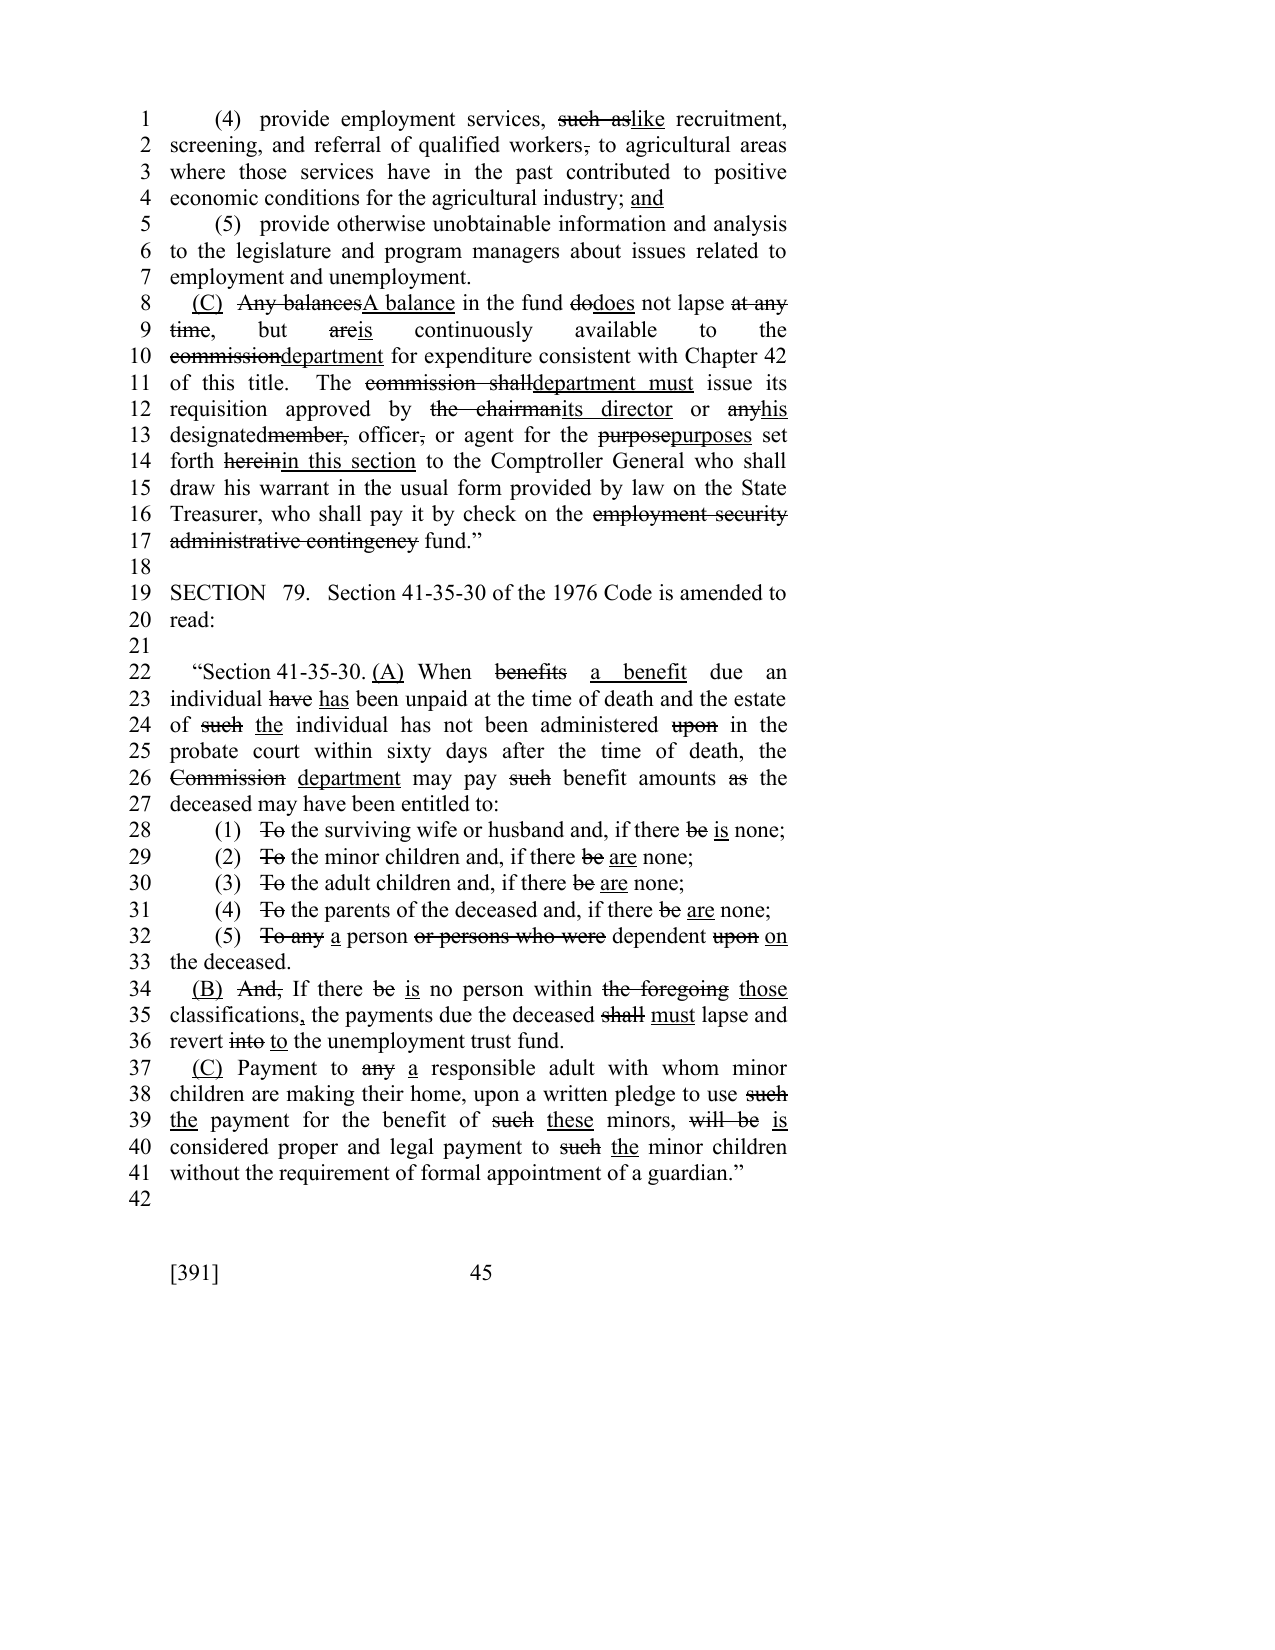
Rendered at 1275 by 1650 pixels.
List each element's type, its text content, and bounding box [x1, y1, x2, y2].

text “Section 41-35-30. (A) When benefits a benefit due an individual have has been unpaid at the time of death and the estate of such the individual has not been administered upon in the probate court within sixty days after the time of death, the Commission department may pay such benefit amounts as the deceased may have been entitled to: [169, 658, 787, 817]
text (4) To the parents of the deceased and, if there be are none; [169, 896, 787, 922]
text (4) provide employment services, such aslike recruitment, screening, and referral of qualified workers, to agricultural areas where those services have in the past contributed to positive economic conditions for the agricultural industry; and [169, 105, 787, 210]
text (C) Payment to any a responsible adult with whom minor children are making their home, upon a written pledge to use such the payment for the benefit of such these minors, will be is considered proper and legal payment to such the minor children without the requirement of formal appointment of a guardian.” [169, 1054, 787, 1186]
text (5) provide otherwise unobtainable information and analysis to the legislature and program managers about issues related to employment and unemployment. [169, 210, 787, 289]
text (B) And, If there be is no person within the foregoing those classifications, the payments due the deceased shall must lapse and revert into to the unemployment trust fund. [169, 975, 787, 1054]
text (3) To the adult children and, if there be are none; [169, 869, 787, 896]
text SECTION 79. Section 41-35-30 of the 1976 Code is amended to read: [169, 579, 787, 632]
text (C) Any balancesA balance in the fund dodoes not lapse at any time, but areis continuously available to the commissiondepartment for expenditure consistent with Chapter 42 of this title. The commission shalldepartment must issue its requisition approved by the chairmanits director or anyhis designatedmember, officer, or agent for the purposepurposes set forth hereinin this section to the Comptroller General who shall draw his warrant in the usual form provided by law on the State Treasurer, who shall pay it by check on the employment security administrative contingency fund.” [169, 289, 787, 553]
text (1) To the surviving wife or husband and, if there be is none; [169, 817, 787, 843]
text (2) To the minor children and, if there be are none; [169, 843, 787, 869]
text (5) To any a person or persons who were dependent upon on the deceased. [169, 922, 787, 975]
